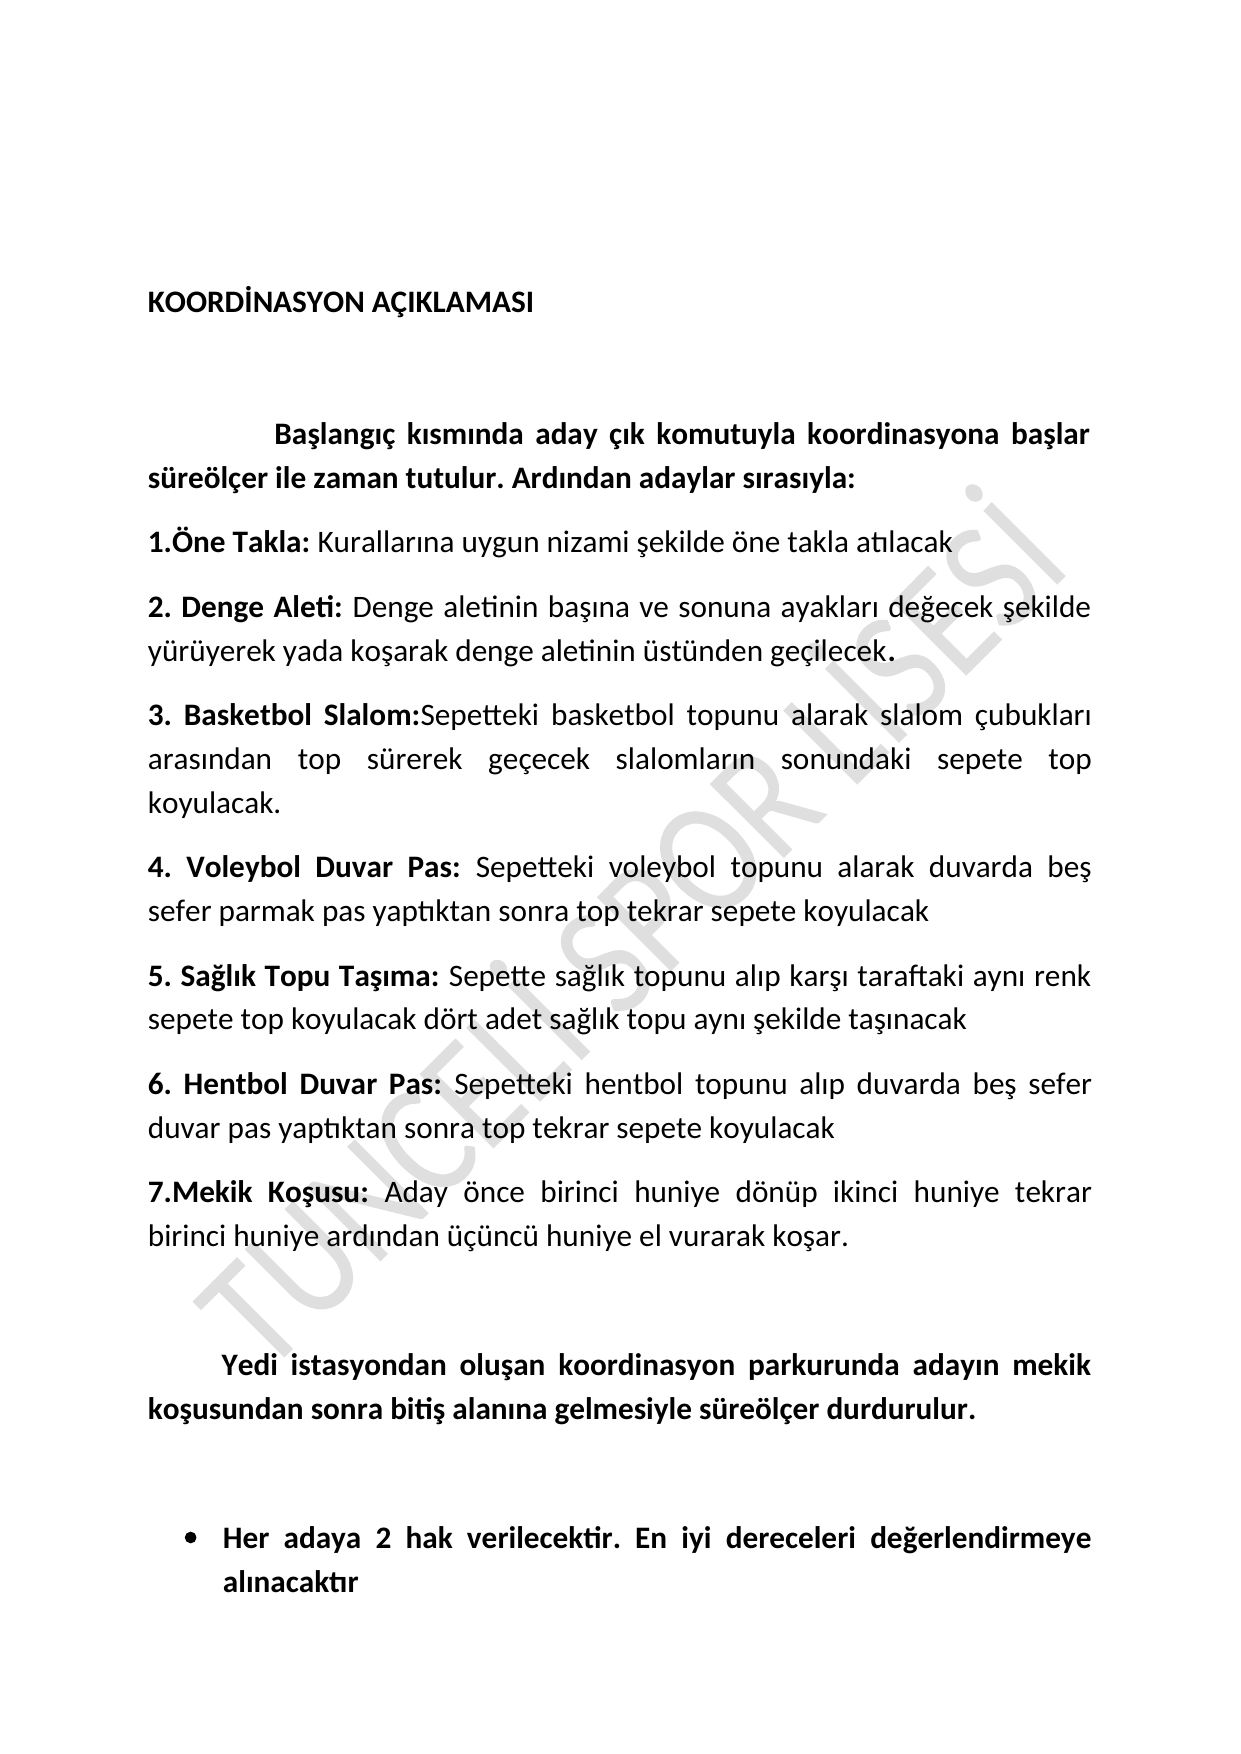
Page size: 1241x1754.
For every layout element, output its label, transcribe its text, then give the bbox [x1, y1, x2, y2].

text 3. Basketbol Slalom:Sepetteki basketbol topunu alarak slalom çubukları arasından top sürerek geçecek slalomların sonundaki sepete top koyulacak. [148, 695, 1093, 821]
text Başlangıç kısmında aday çık komutuyla koordinasyona başlar süreölçer ile zaman tutulur. Ardından adaylar sırasıyla: [148, 414, 1093, 496]
list Her adaya 2 hak verilecektir. En iyi dereceleri değerlendirmeye alınacaktır [185, 1518, 1093, 1600]
text 5. Sağlık Topu Taşıma: Sepette sağlık topunu alıp karşı taraftaki aynı renk sepete top koyulacak dört adet sağlık topu aynı şekilde taşınacak [148, 956, 1093, 1038]
text Yedi istasyondan oluşan koordinasyon parkurunda adayın mekik koşusundan sonra bitiş alanına gelmesiyle süreölçer durdurulur. [148, 1345, 1093, 1427]
text 1.Öne Takla: Kurallarına uygun nizami şekilde öne takla atılacak [148, 522, 1093, 561]
text 2. Denge Aleti: Denge aletinin başına ve sonuna ayakları değecek şekilde yürüyerek yada koşarak denge aletinin üstünden geçilecek. [148, 587, 1093, 669]
text 6. Hentbol Duvar Pas: Sepetteki hentbol topunu alıp duvarda beş sefer duvar pas yaptıktan sonra top tekrar sepete koyulacak [148, 1064, 1093, 1146]
text 7.Mekik Koşusu: Aday önce birinci huniye dönüp ikinci huniye tekrar birinci huniye ardından üçüncü huniye el vurarak koşar. [148, 1172, 1093, 1254]
text KOORDİNASYON AÇIKLAMASI [148, 282, 1093, 320]
text 4. Voleybol Duvar Pas: Sepetteki voleybol topunu alarak duvarda beş sefer parmak pas yaptıktan sonra top tekrar sepete koyulacak [148, 847, 1093, 929]
